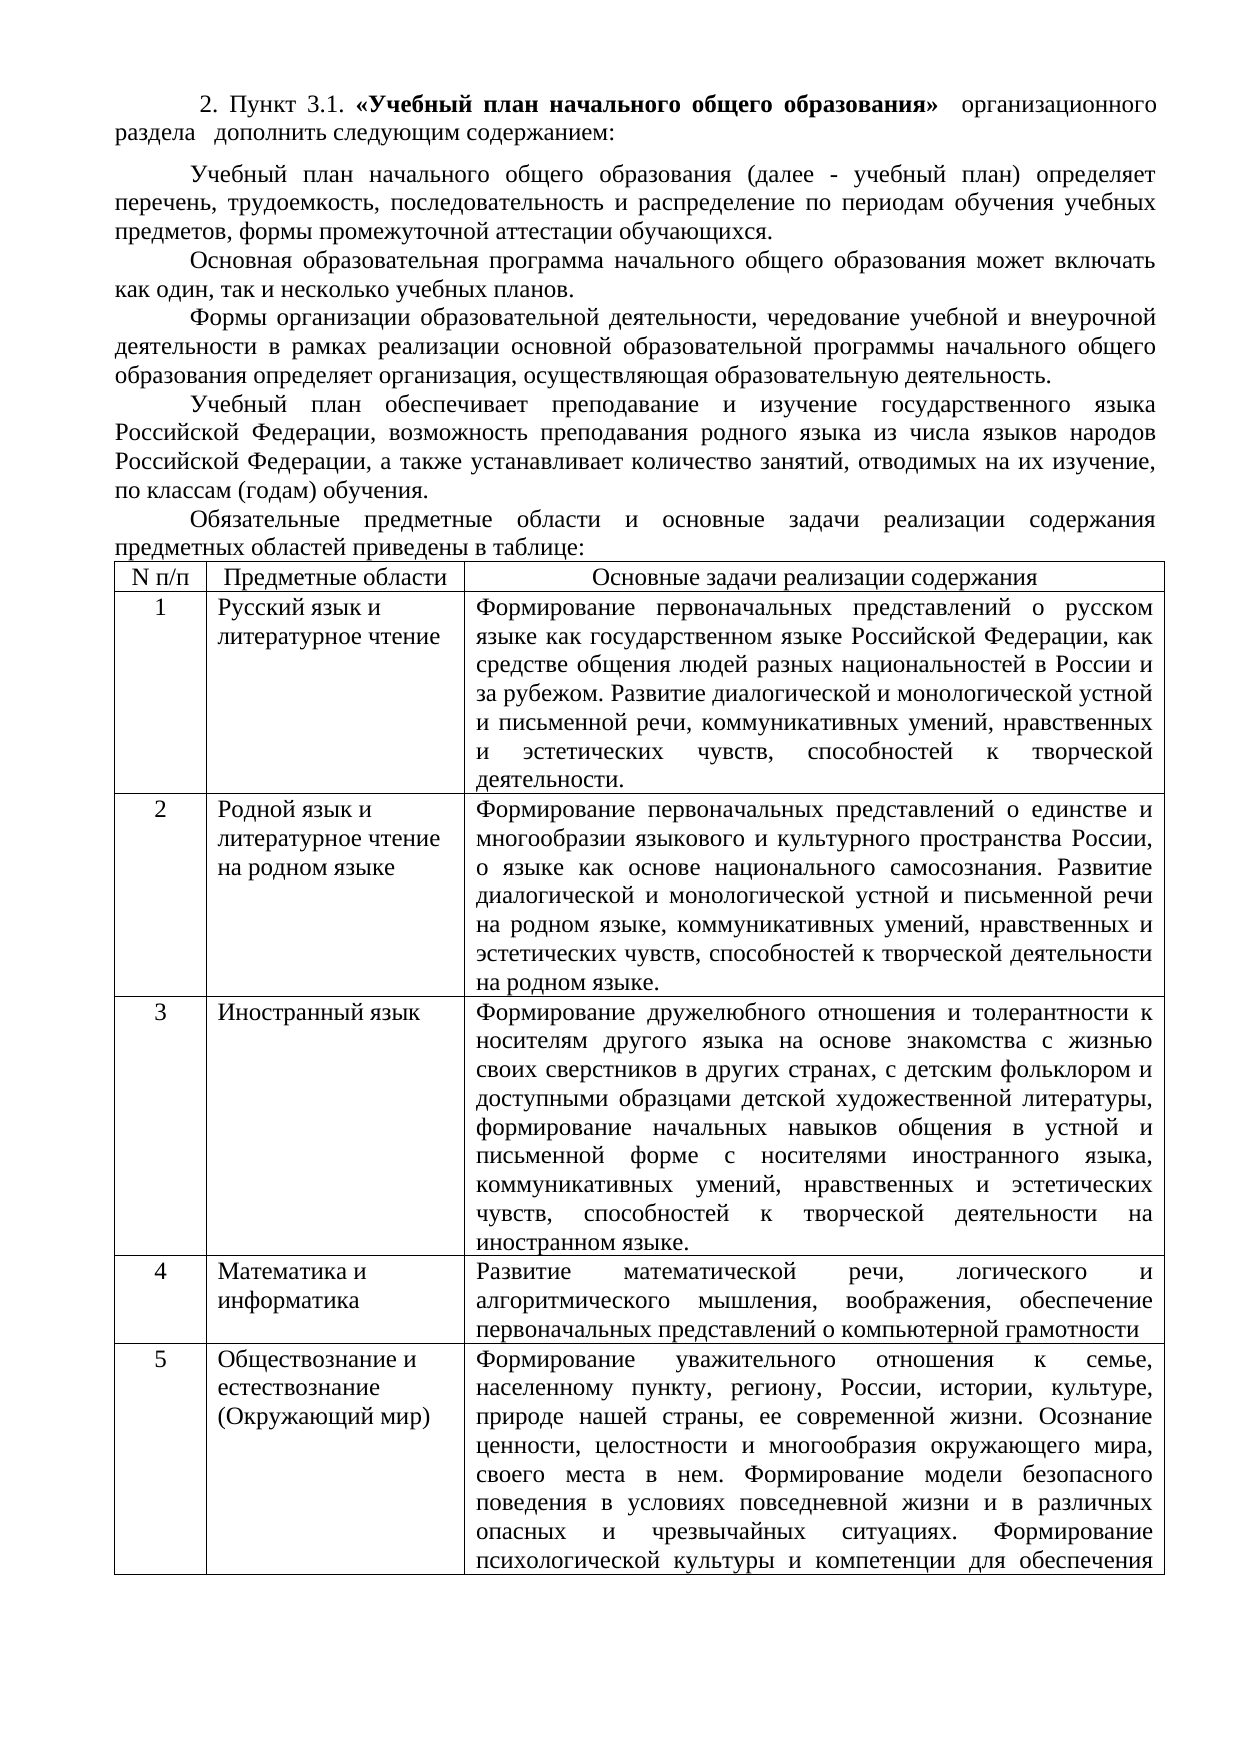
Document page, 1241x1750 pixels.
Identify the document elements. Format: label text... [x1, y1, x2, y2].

table_header N п/п [115, 562, 206, 591]
table_cell Развитие математической речи, логического и алгоритмического мышления, воображения, обеспечение первоначальных представлений о компьютерной грамотности [465, 1256, 1164, 1343]
table_cell Формирование первоначальных представлений о единстве и многообразии языкового и культурного пространства России, о языке как основе национального самосознания. Развитие диалогической и монологической устной и письменной речи на родном языке, коммуникативных умений, нравственных и эстетических чувств, способностей к творческой деятельности на родном языке. [465, 794, 1164, 996]
table_cell Родной язык и литературное чтение на родном языке [207, 794, 464, 996]
table_cell 1 [115, 592, 206, 793]
text Формы организации образовательной деятельности, чередование учебной и внеурочной деятельности в рамках реализации основной образовательной программы начального общего образования определяет организация, осуществляющая образовательную деятельность. [114, 302, 1157, 389]
table_header Основные задачи реализации содержания [465, 562, 1164, 591]
table_header Предметные области [207, 562, 464, 591]
text Учебный план обеспечивает преподавание и изучение государственного языка Российской Федерации, возможность преподавания родного языка из числа языков народов Российской Федерации, а также устанавливает количество занятий, отводимых на их изучение, по классам (годам) обучения. [114, 389, 1157, 504]
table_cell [207, 1344, 464, 1574]
table_cell 2 [115, 794, 206, 996]
table_cell Формирование первоначальных представлений о русском языке как государственном языке Российской Федерации, как средстве общения людей разных национальностей в России и за рубежом. Развитие диалогической и монологической устной и письменной речи, коммуникативных умений, нравственных и эстетических чувств, способностей к творческой деятельности. [465, 592, 1164, 793]
text 2. Пункт 3.1. «Учебный план начального общего образования» организационного раздела дополнить следующим содержанием: [114, 89, 1157, 146]
table_cell Математика и информатика [207, 1256, 464, 1343]
table_cell 3 [115, 997, 206, 1255]
table_cell 5 [115, 1344, 206, 1574]
table_cell Формирование дружелюбного отношения и толерантности к носителям другого языка на основе знакомства с жизнью своих сверстников в других странах, с детским фольклором и доступными образцами детской художественной литературы, формирование начальных навыков общения в устной и письменной форме с носителями иностранного языка, коммуникативных умений, нравственных и эстетических чувств, способностей к творческой деятельности на иностранном языке. [465, 997, 1164, 1255]
text Основная образовательная программа начального общего образования может включать как один, так и несколько учебных планов. [114, 245, 1157, 302]
table_cell 4 [115, 1256, 206, 1343]
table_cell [465, 1344, 1164, 1574]
table_cell Иностранный язык [207, 997, 464, 1255]
table_cell Русский язык и литературное чтение [207, 592, 464, 793]
text Учебный план начального общего образования (далее - учебный план) определяет перечень, трудоемкость, последовательность и распределение по периодам обучения учебных предметов, формы промежуточной аттестации обучающихся. [114, 159, 1157, 245]
text Обязательные предметные области и основные задачи реализации содержания предметных областей приведены в таблице: [114, 504, 1157, 561]
